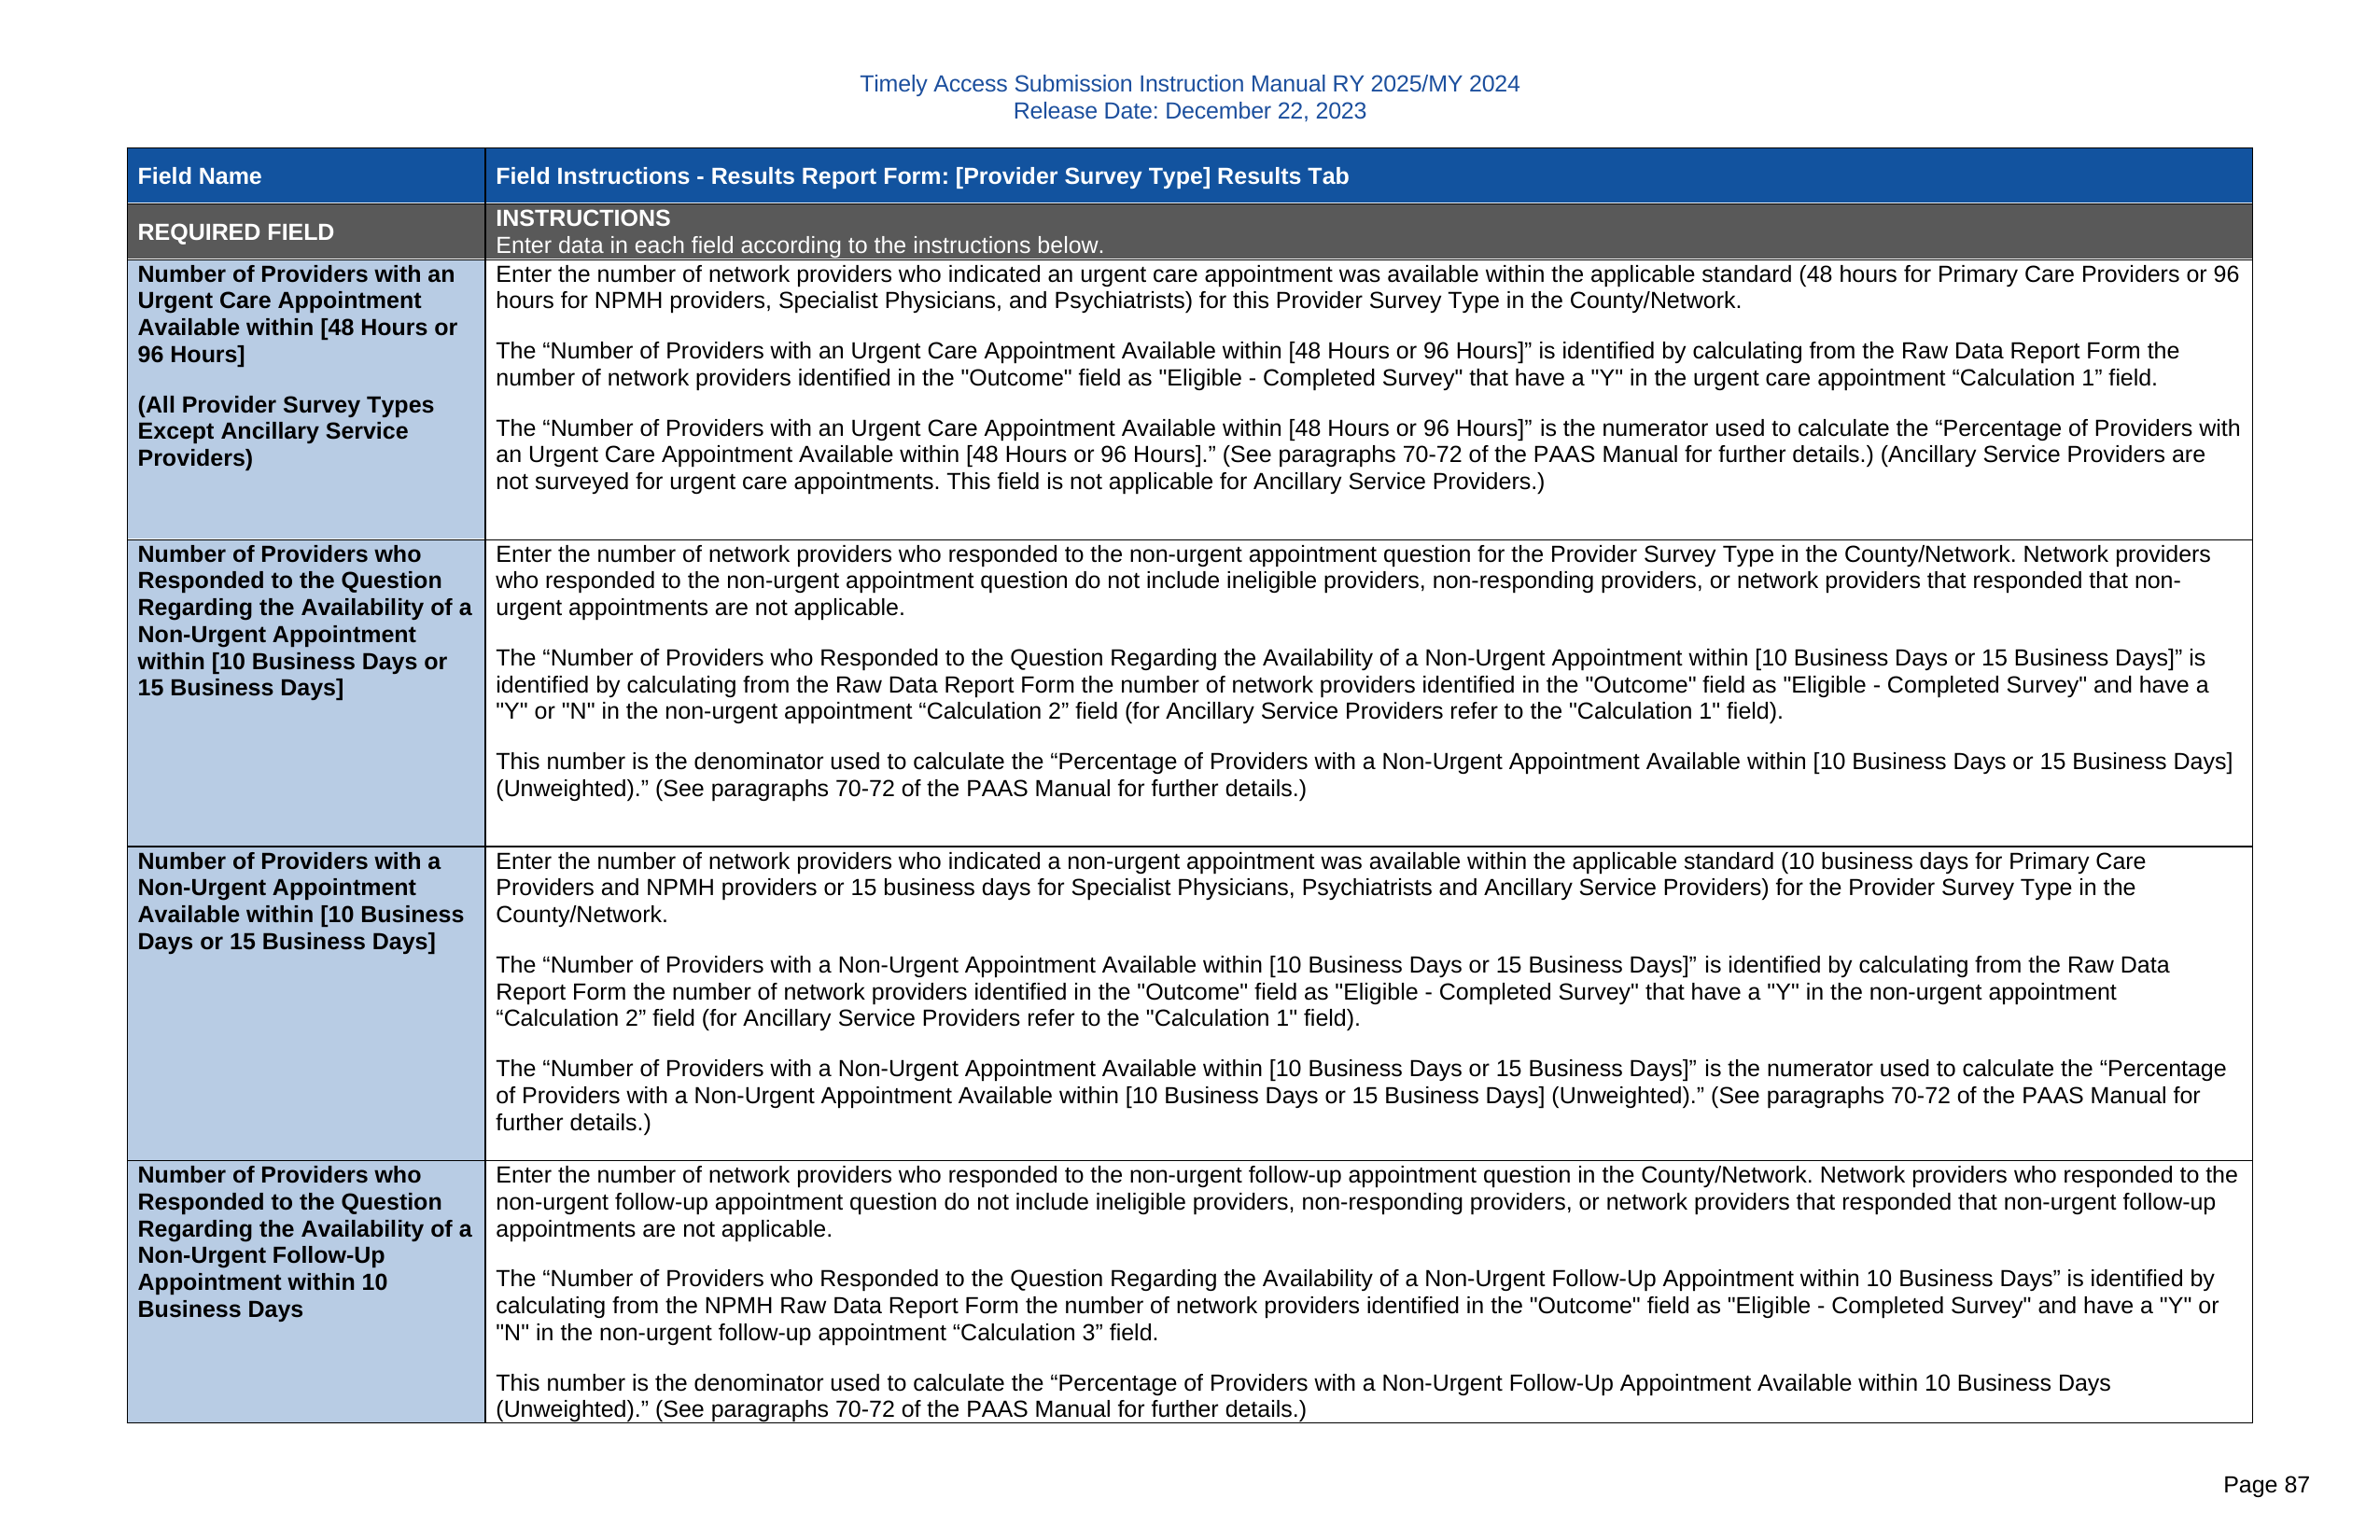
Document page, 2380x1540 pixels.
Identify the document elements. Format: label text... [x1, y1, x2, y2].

table_header Field Name [128, 148, 484, 203]
table_cell INSTRUCTIONS Enter data in each field according to the instructions below. [486, 204, 2252, 259]
table_cell Enter the number of network providers who indicated an urgent care appointment was available within the applicable standard (48 hours for Primary Care Providers or 96 hours for NPMH providers, Specialist Physicians, and Psychiatrists) for this Provider Survey Type in the County/Network. The “Number of Providers with an Urgent Care Appointment Available within [48 Hours or 96 Hours]” is identified by calculating from the Raw Data Report Form the number of network providers identified in the "Outcome" field as "Eligible - Completed Survey" that have a "Y" in the urgent care appointment “Calculation 1” field. The “Number of Providers with an Urgent Care Appointment Available within [48 Hours or 96 Hours]” is the numerator used to calculate the “Percentage of Providers with an Urgent Care Appointment Available within [48 Hours or 96 Hours].” (See paragraphs 70-72 of the PAAS Manual for further details.) (Ancillary Service Providers are not surveyed for urgent care appointments. This field is not applicable for Ancillary Service Providers.) [486, 260, 2252, 539]
table_cell Number of Providers who Responded to the Question Regarding the Availability of a Non-Urgent Appointment within [10 Business Days or 15 Business Days] [128, 540, 484, 846]
table_cell REQUIRED FIELD [128, 204, 484, 259]
table_cell Enter the number of network providers who responded to the non-urgent appointment question for the Provider Survey Type in the County/Network. Network providers who responded to the non-urgent appointment question do not include ineligible providers, non-responding providers, or network providers that responded that non-urgent appointments are not applicable. The “Number of Providers who Responded to the Question Regarding the Availability of a Non-Urgent Appointment within [10 Business Days or 15 Business Days]” is identified by calculating from the Raw Data Report Form the number of network providers identified in the "Outcome" field as "Eligible - Completed Survey" and have a "Y" or "N" in the non-urgent appointment “Calculation 2” field (for Ancillary Service Providers refer to the "Calculation 1" field). This number is the denominator used to calculate the “Percentage of Providers with a Non-Urgent Appointment Available within [10 Business Days or 15 Business Days] (Unweighted).” (See paragraphs 70-72 of the PAAS Manual for further details.) [486, 540, 2252, 846]
table_header Field Instructions - Results Report Form: [Provider Survey Type] Results Tab [486, 148, 2252, 203]
table_cell Number of Providers with an Urgent Care Appointment Available within [48 Hours or 96 Hours] (All Provider Survey Types Except Ancillary Service Providers) [128, 260, 484, 539]
table_cell Enter the number of network providers who indicated a non-urgent appointment was available within the applicable standard (10 business days for Primary Care Providers and NPMH providers or 15 business days for Specialist Physicians, Psychiatrists and Ancillary Service Providers) for the Provider Survey Type in the County/Network. The “Number of Providers with a Non-Urgent Appointment Available within [10 Business Days or 15 Business Days]” is identified by calculating from the Raw Data Report Form the number of network providers identified in the "Outcome" field as "Eligible - Completed Survey" that have a "Y" in the non-urgent appointment “Calculation 2” field (for Ancillary Service Providers refer to the "Calculation 1" field). The “Number of Providers with a Non-Urgent Appointment Available within [10 Business Days or 15 Business Days]” is the numerator used to calculate the “Percentage of Providers with a Non-Urgent Appointment Available within [10 Business Days or 15 Business Days] (Unweighted).” (See paragraphs 70-72 of the PAAS Manual for further details.) [486, 847, 2252, 1160]
table_cell Number of Providers who Responded to the Question Regarding the Availability of a Non-Urgent Follow-Up Appointment within 10 Business Days [128, 1161, 484, 1422]
table_cell Number of Providers with a Non-Urgent Appointment Available within [10 Business Days or 15 Business Days] [128, 847, 484, 1160]
